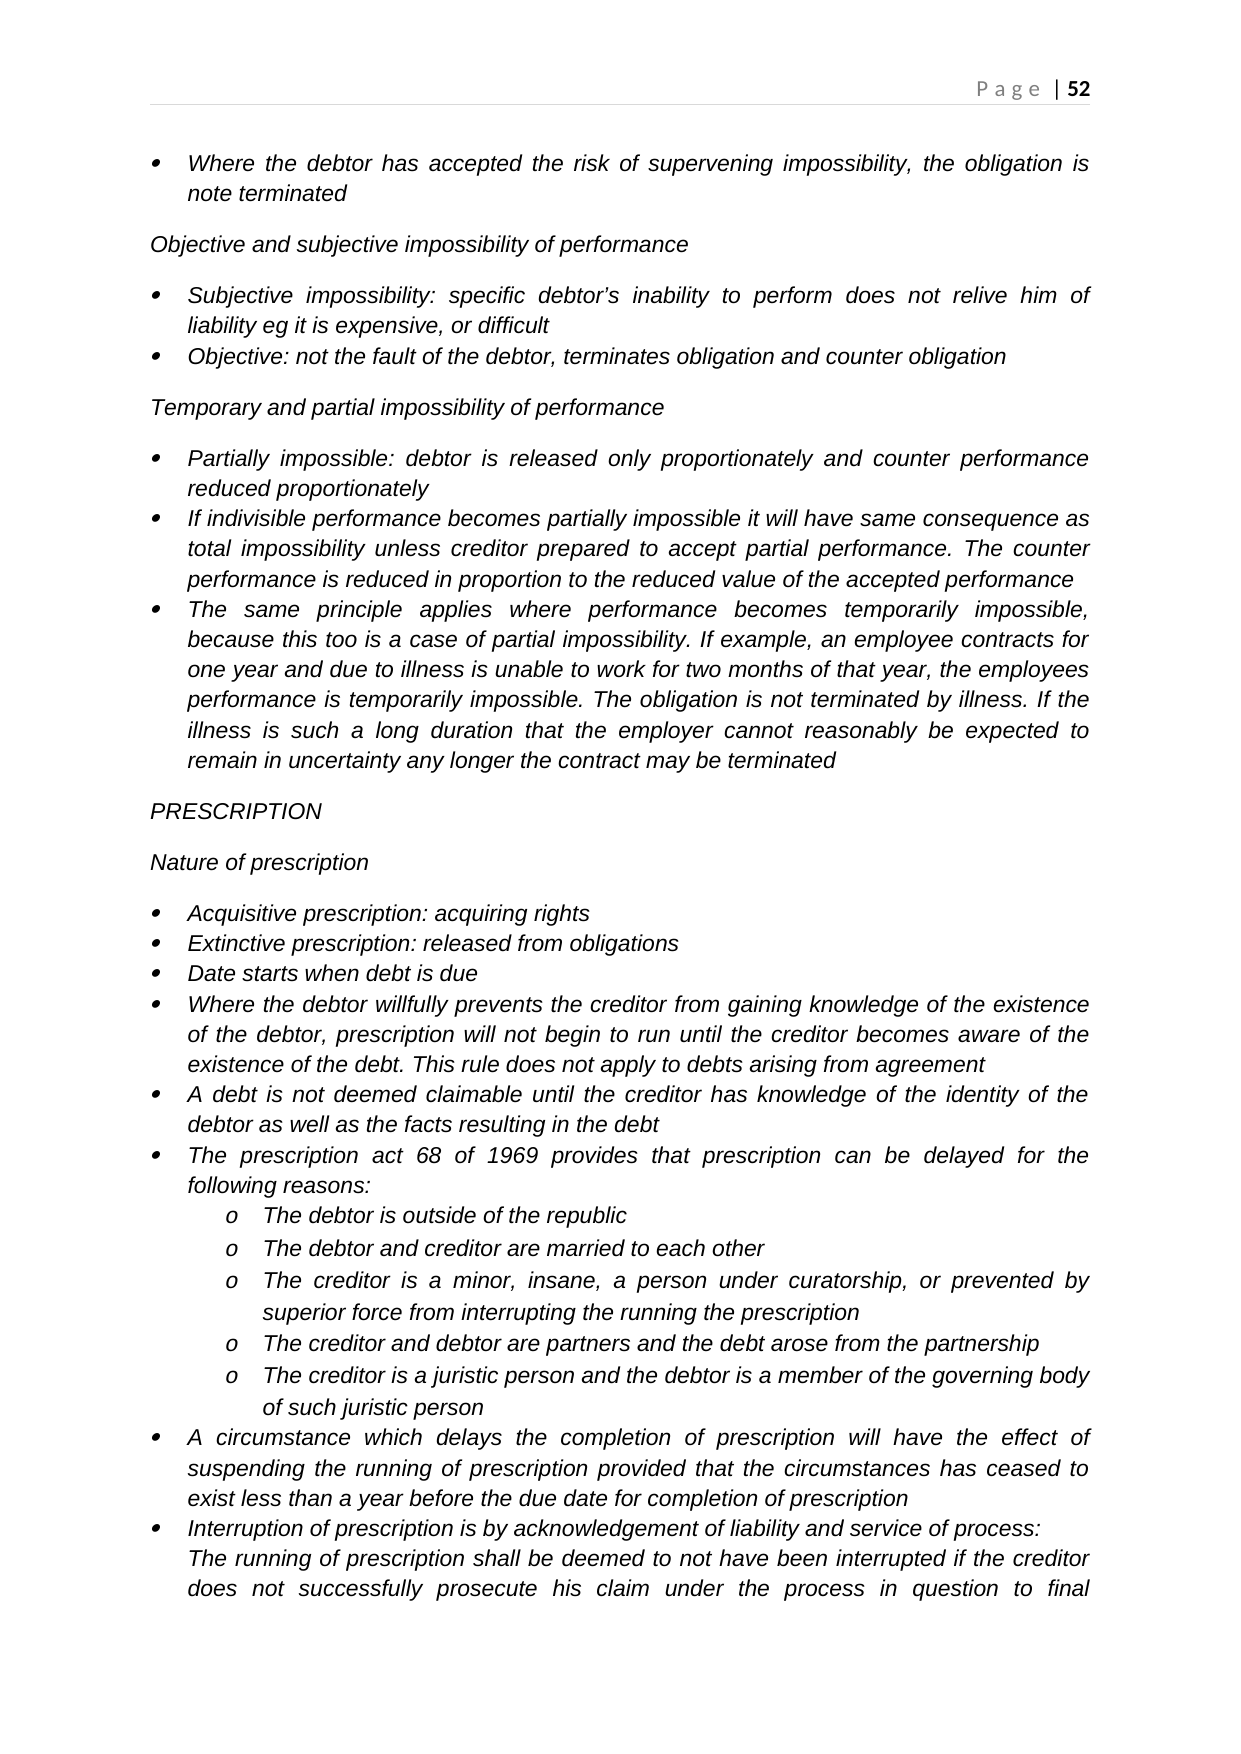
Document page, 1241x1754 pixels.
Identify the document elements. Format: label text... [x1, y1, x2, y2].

list If indivisible performance becomes partially impossible it will have same consequence as total impossibility unless creditor prepared to accept partial performance. The counter performance is reduced in proportion to the reduced value of the accepted performance [150, 505, 1090, 592]
list The creditor is a juristic person and the debtor is a member of the governing body of such juristic person [225, 1362, 1090, 1421]
list Interruption of prescription is by acknowledgement of liability and service of process: [150, 1515, 1090, 1541]
list Partially impossible: debtor is released only proportionately and counter performance reduced proportionately [150, 445, 1090, 501]
text Objective and subjective impossibility of performance [150, 231, 1090, 258]
list Extinctive prescription: released from obligations [150, 930, 1090, 957]
list The debtor is outside of the republic [225, 1202, 1090, 1230]
list Where the debtor has accepted the risk of supervening impossibility, the obligation is note terminated [150, 150, 1090, 207]
list A debt is not deemed claimable until the creditor has knowledge of the identity of the debtor as well as the facts resulting in the debt [150, 1081, 1090, 1138]
list The creditor is a minor, insane, a person under curatorship, or prevented by superior force from interrupting the running the prescription [225, 1267, 1090, 1326]
list The debtor and creditor are married to each other [225, 1234, 1090, 1263]
list Date starts when debt is due [150, 960, 1090, 987]
list Objective: not the fault of the debtor, terminates obligation and counter obligation [150, 343, 1090, 369]
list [187, 1545, 1090, 1602]
text PRESCRIPTION [150, 798, 1090, 824]
list The creditor and debtor are partners and the debt arose from the partnership [225, 1329, 1090, 1358]
list Subjective impossibility: specific debtor’s inability to perform does not relive him of liability eg it is expensive, or difficult [150, 282, 1090, 339]
list The prescription act 68 of 1969 provides that prescription can be delayed for the following reasons: [150, 1142, 1090, 1198]
list Where the debtor willfully prevents the creditor from gaining knowledge of the existence of the debtor, prescription will not begin to run until the creditor becomes aware of the existence of the debt. This rule does not apply to debts arising from agreement [150, 991, 1090, 1077]
text Temporary and partial impossibility of performance [150, 394, 1090, 420]
list A circumstance which delays the completion of prescription will have the effect of suspending the running of prescription provided that the circumstances has ceased to exist less than a year before the due date for completion of prescription [150, 1424, 1090, 1511]
text Nature of prescription [150, 849, 1090, 875]
list The same principle applies where performance becomes temporarily impossible, because this too is a case of partial impossibility. If example, an employee contracts for one year and due to illness is unable to work for two months of that year, the employees performance is temporarily impossible. The obligation is not terminated by illness. If the illness is such a long duration that the employer cannot reasonably be expected to remain in uncertainty any longer the contract may be terminated [150, 596, 1090, 773]
list Acquisitive prescription: acquiring rights [150, 900, 1090, 926]
